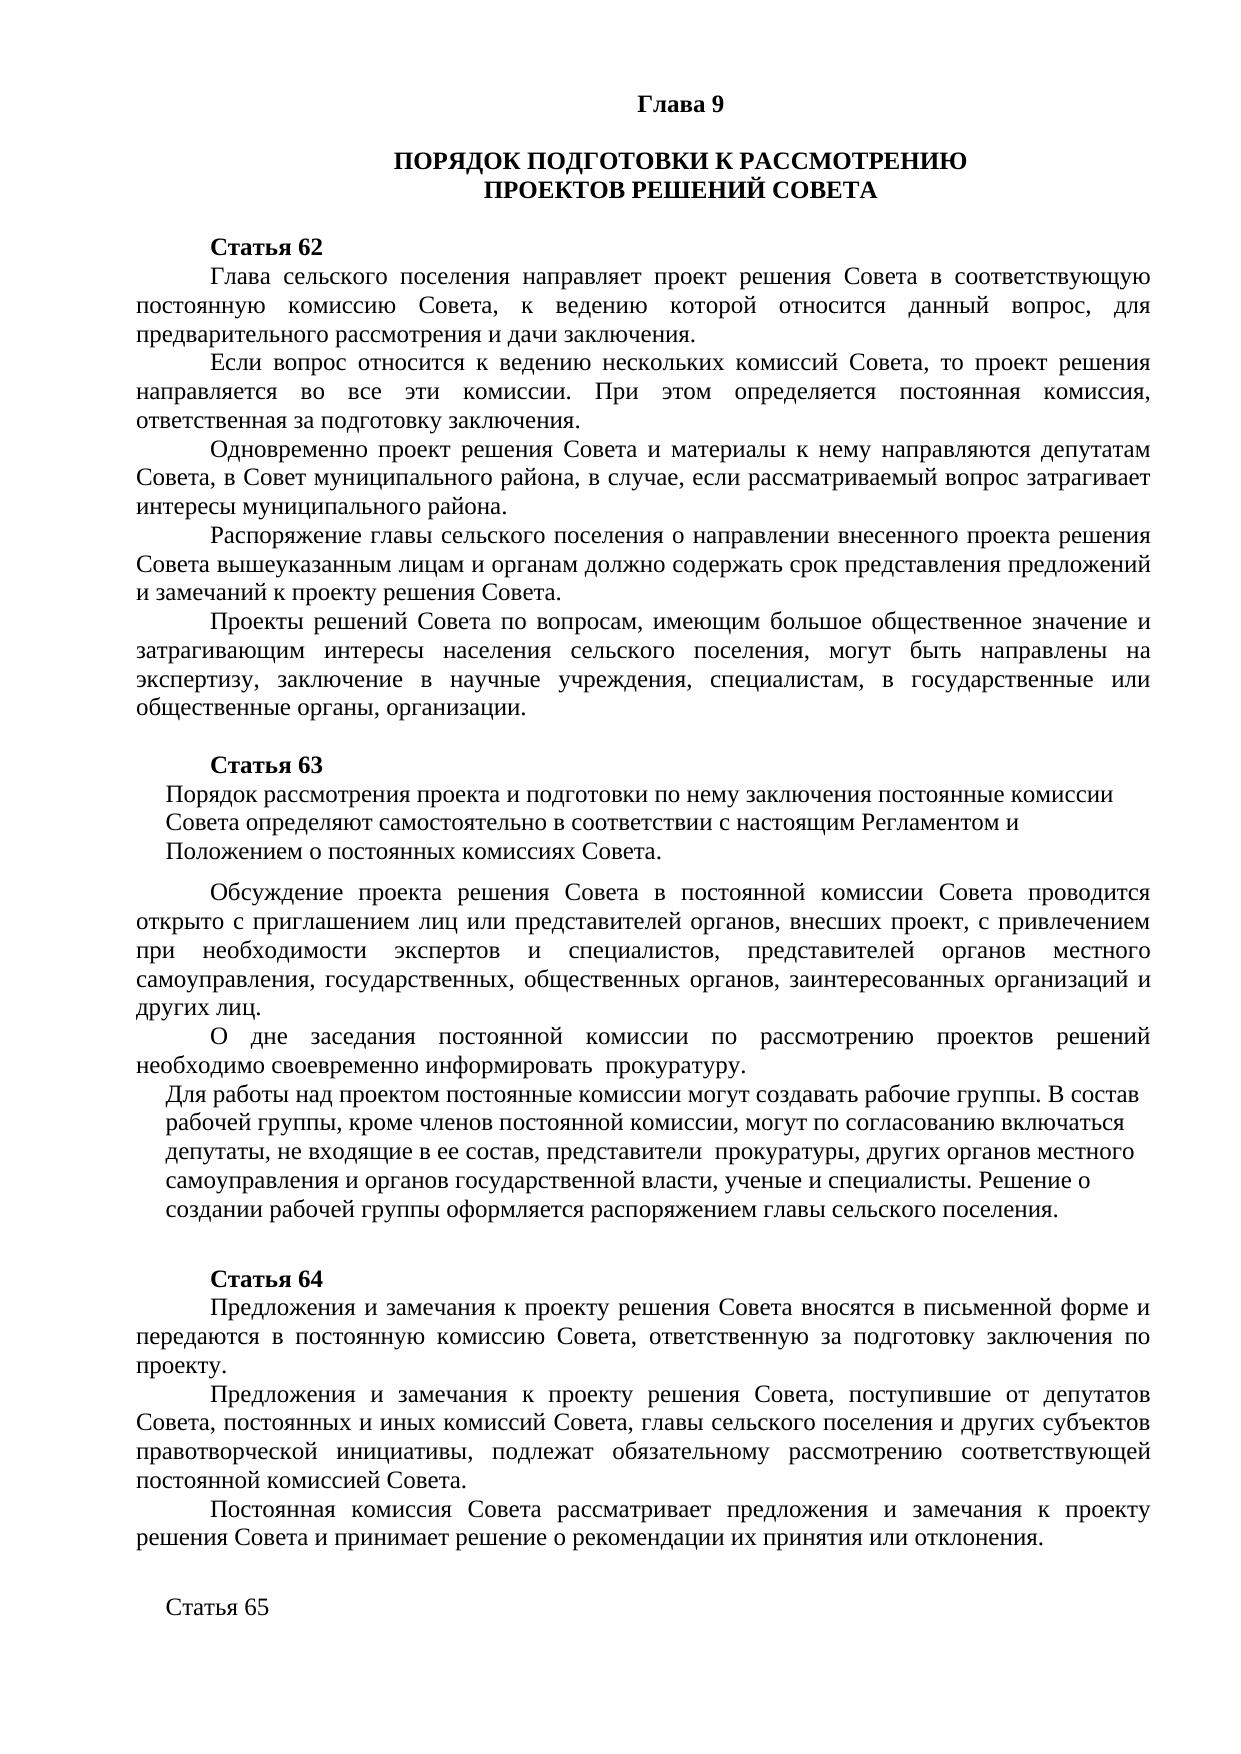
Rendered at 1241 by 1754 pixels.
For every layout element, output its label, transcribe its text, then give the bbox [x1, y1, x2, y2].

text ПОРЯДОК ПОДГОТОВКИ К РАССМОТРЕНИЮ [136, 146, 1152, 175]
text Предложения и замечания к проекту решения Совета вносятся в письменной форме и передаются в постоянную комиссию Совета, ответственную за подготовку заключения по проекту. [136, 1292, 1152, 1379]
text Распоряжение главы сельского поселения о направлении внесенного проекта решения Совета вышеуказанным лицам и органам должно содержать срок представления предложений и замечаний к проекту решения Совета. [136, 520, 1152, 606]
text Статья 65 [165, 1592, 1152, 1621]
text Если вопрос относится к ведению нескольких комиссий Совета, то проект решения направляется во все эти комиссии. При этом определяется постоянная комиссия, ответственная за подготовку заключения. [136, 347, 1152, 434]
subtitle Глава 9 [136, 89, 1152, 117]
text ПРОЕКТОВ РЕШЕНИЙ СОВЕТА [136, 175, 1152, 204]
text Предложения и замечания к проекту решения Совета, поступившие от депутатов Совета, постоянных и иных комиссий Совета, главы сельского поселения и других субъектов правотворческой инициативы, подлежат обязательному рассмотрению соответствующей постоянной комиссией Совета. [136, 1379, 1152, 1494]
text Одновременно проект решения Совета и материалы к нему направляются депутатам Совета, в Совет муниципального района, в случае, если рассматриваемый вопрос затрагивает интересы муниципального района. [136, 434, 1152, 520]
text Статья 62 [136, 232, 1152, 261]
text Порядок рассмотрения проекта и подготовки по нему заключения постоянные комиссии Совета определяют самостоятельно в соответствии с настоящим Регламентом и Положением о постоянных комиссиях Совета. [165, 779, 1152, 865]
text Проекты решений Совета по вопросам, имеющим большое общественное значение и затрагивающим интересы населения сельского поселения, могут быть направлены на экспертизу, заключение в научные учреждения, специалистам, в государственные или общественные органы, организации. [136, 606, 1152, 721]
text Для работы над проектом постоянные комиссии могут создавать рабочие группы. В состав рабочей группы, кроме членов постоянной комиссии, могут по согласованию включаться депутаты, не входящие в ее состав, представители прокуратуры, других органов местного самоуправления и органов государственной власти, ученые и специалисты. Решение о создании рабочей группы оформляется распоряжением главы сельского поселения. [165, 1079, 1152, 1222]
text О дне заседания постоянной комиссии по рассмотрению проектов решений необходимо своевременно информировать прокуратуру. [136, 1021, 1152, 1079]
text Глава сельского поселения направляет проект решения Совета в соответствующую постоянную комиссию Совета, к ведению которой относится данный вопрос, для предварительного рассмотрения и дачи заключения. [136, 261, 1152, 347]
text Обсуждение проекта решения Совета в постоянной комиссии Совета проводится открыто с приглашением лиц или представителей органов, внесших проект, с привлечением при необходимости экспертов и специалистов, представителей органов местного самоуправления, государственных, общественных органов, заинтересованных организаций и других лиц. [136, 877, 1152, 1021]
text Статья 63 [136, 750, 1152, 779]
text Статья 64 [136, 1264, 1152, 1292]
text Постоянная комиссия Совета рассматривает предложения и замечания к проекту решения Совета и принимает решение о рекомендации их принятия или отклонения. [136, 1494, 1152, 1551]
